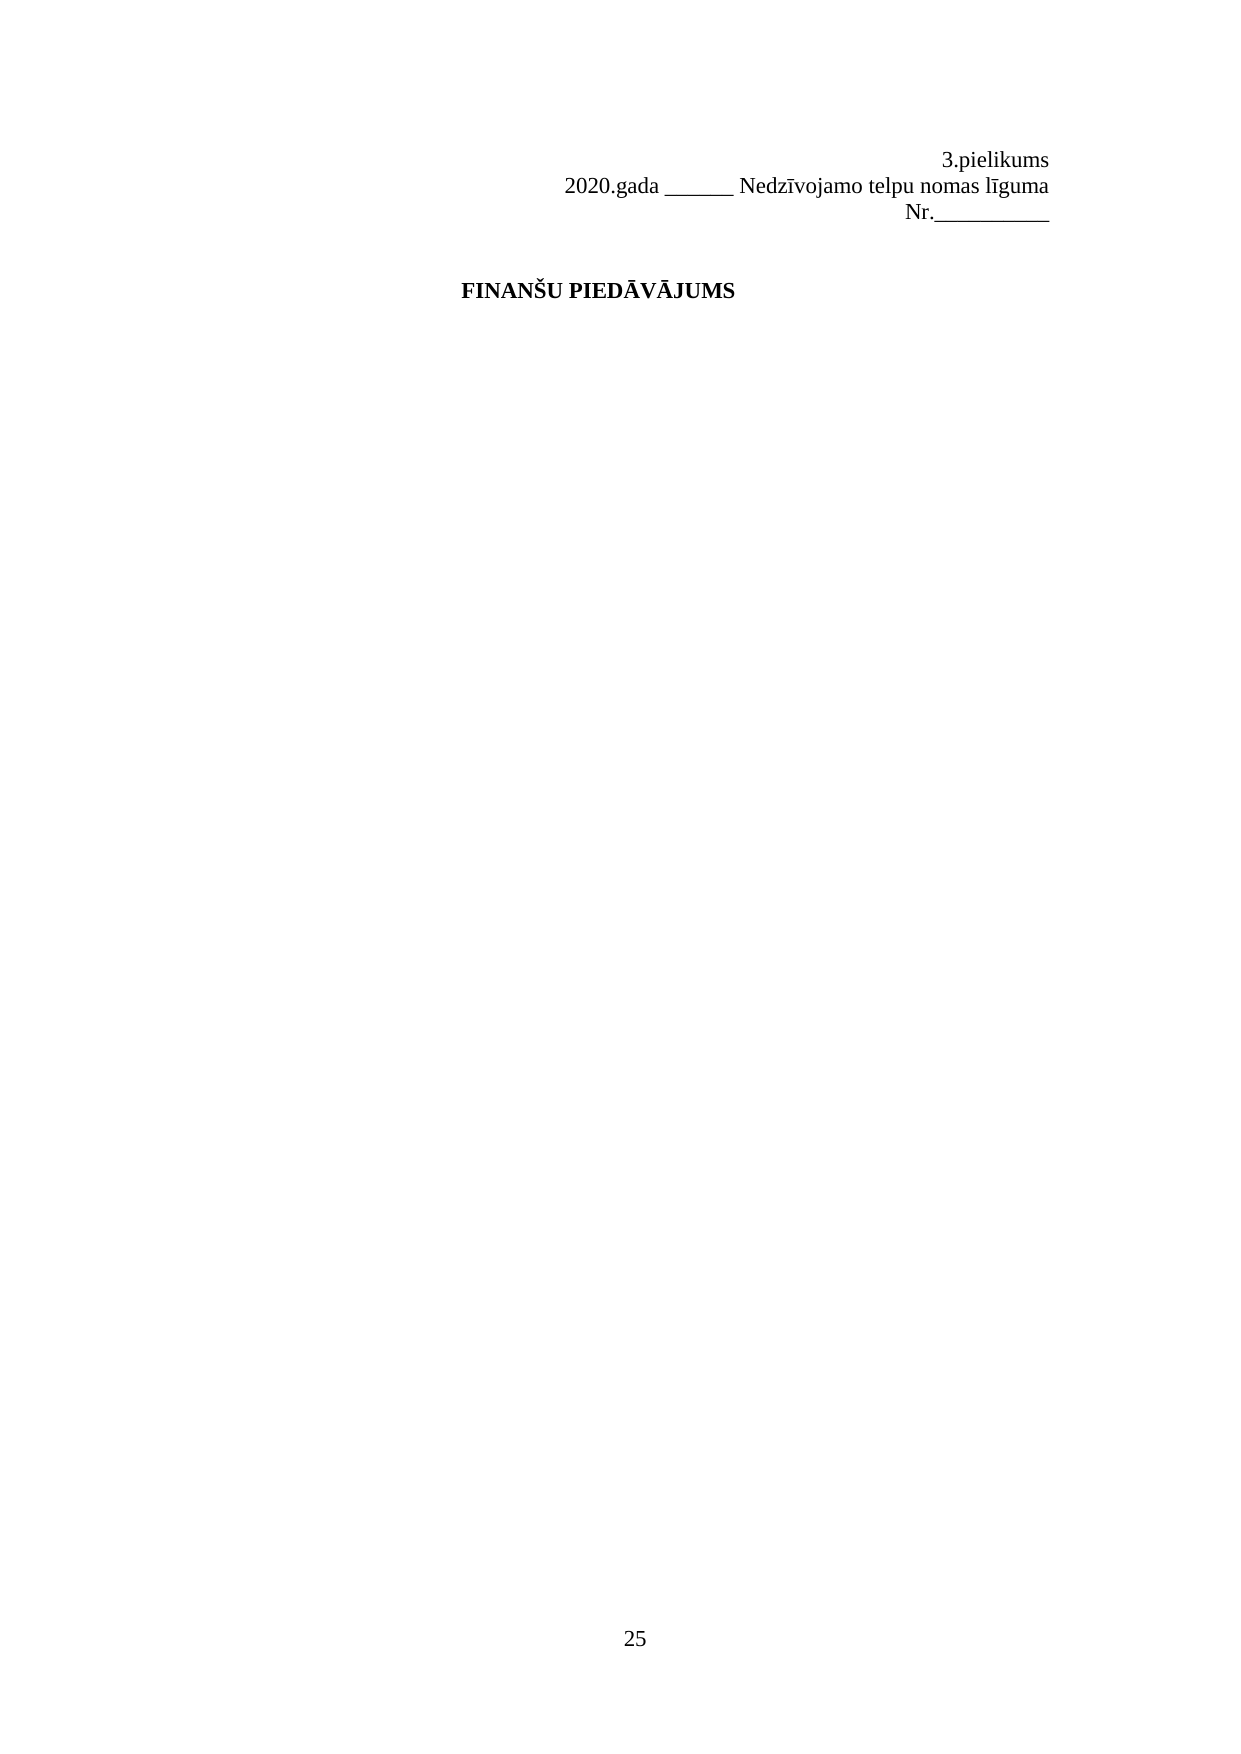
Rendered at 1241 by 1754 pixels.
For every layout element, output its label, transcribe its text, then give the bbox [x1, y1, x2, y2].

text Nr.__________ [148, 198, 1049, 225]
text 2020.gada ______ Nedzīvojamo telpu nomas līguma [148, 172, 1049, 198]
text FINANŠU PIEDĀVĀJUMS [148, 277, 1049, 304]
text 3.pielikums [148, 146, 1049, 172]
